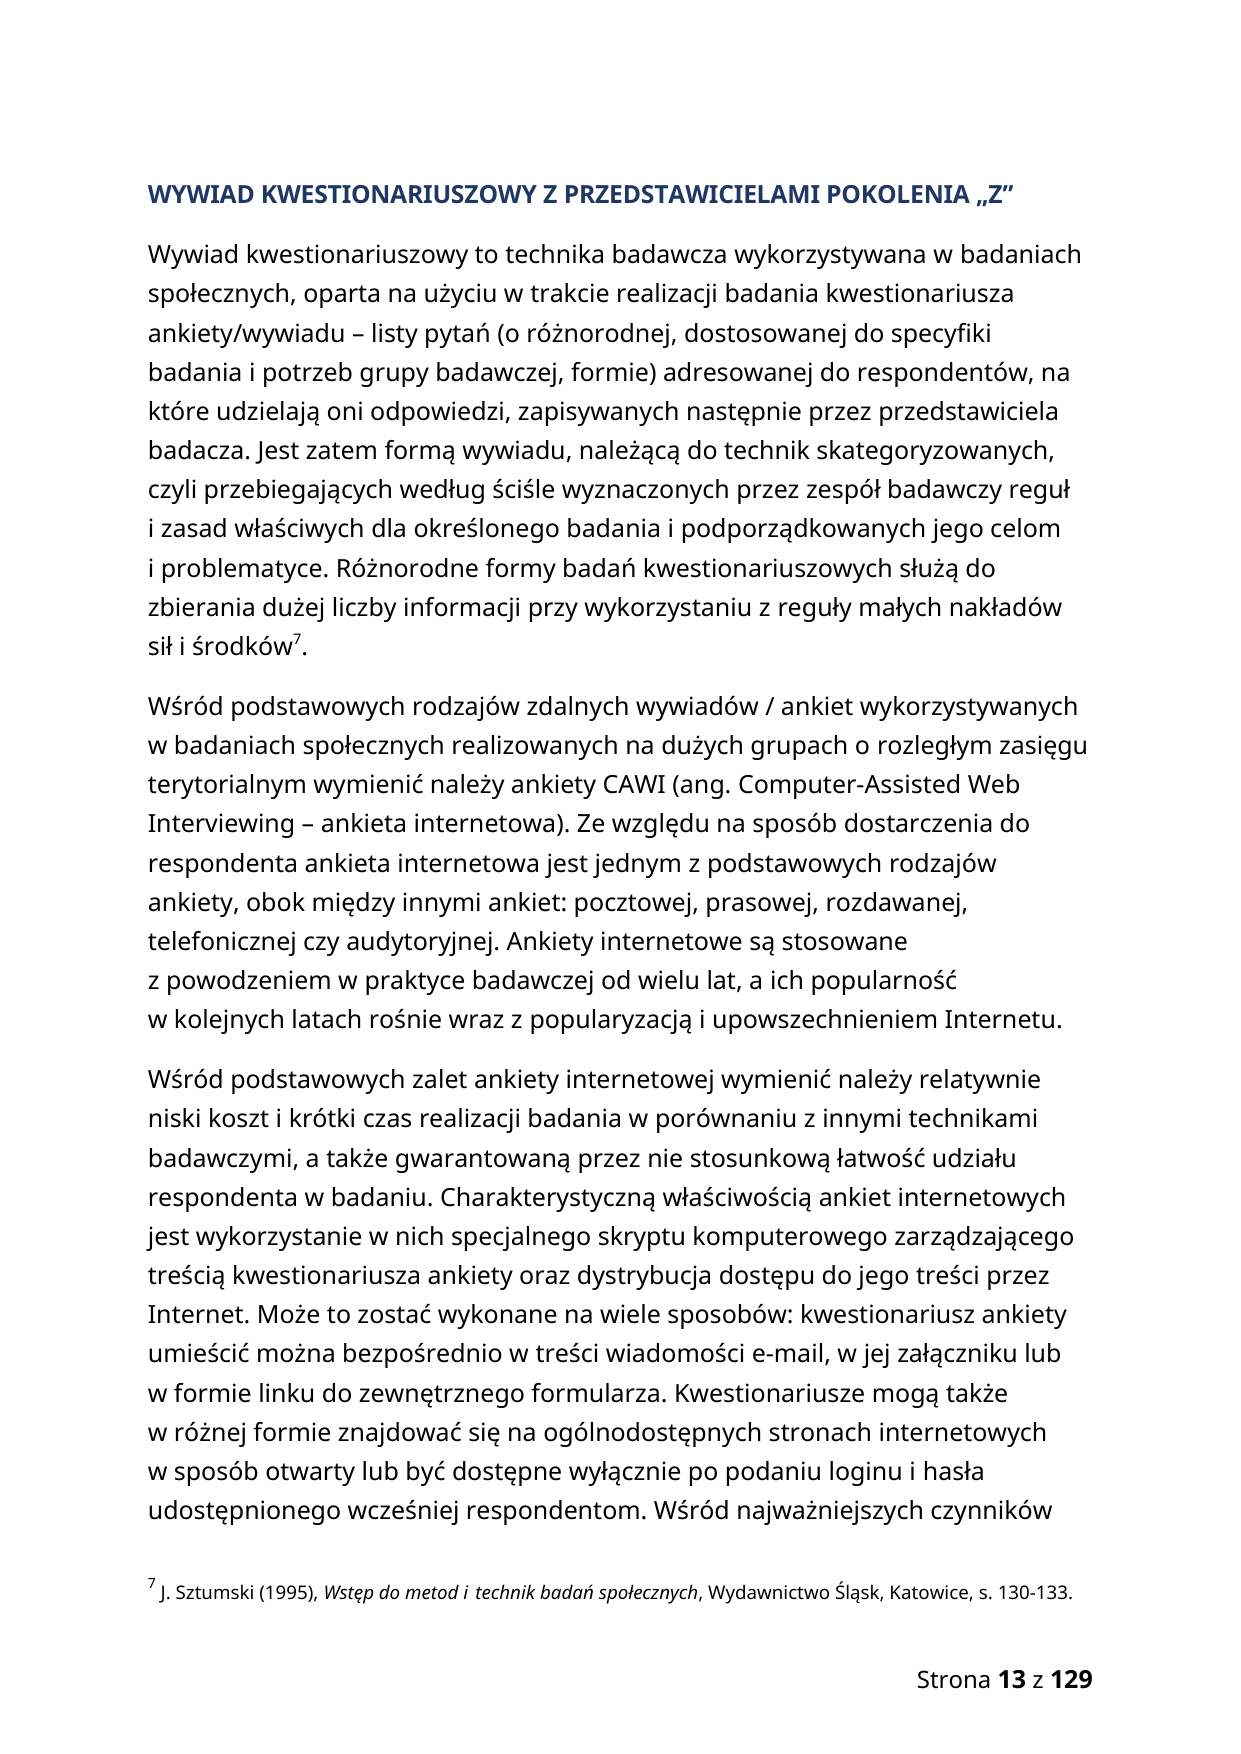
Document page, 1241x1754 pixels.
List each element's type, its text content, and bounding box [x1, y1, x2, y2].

text Wywiad kwestionariuszowy to technika badawcza wykorzystywana w badaniach społecznych, oparta na użyciu w trakcie realizacji badania kwestionariusza ankiety/wywiadu – listy pytań (o różnorodnej, dostosowanej do specyfiki badania i potrzeb grupy badawczej, formie) adresowanej do respondentów, na które udzielają oni odpowiedzi, zapisywanych następnie przez przedstawiciela badacza. Jest zatem formą wywiadu, należącą do technik skategoryzowanych, czyli przebiegających według ściśle wyznaczonych przez zespół badawczy reguł i zasad właściwych dla określonego badania i podporządkowanych jego celom i problematyce. Różnorodne formy badań kwestionariuszowych służą do zbierania dużej liczby informacji przy wykorzystaniu z reguły małych nakładów sił i środków. [148, 237, 1093, 663]
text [148, 1062, 1093, 1527]
text Wywiad kwestionariuszowy z przedstawicielami pokolenia „Z” [148, 177, 1093, 211]
text Wśród podstawowych rodzajów zdalnych wywiadów / ankiet wykorzystywanych w badaniach społecznych realizowanych na dużych grupach o rozległym zasięgu terytorialnym wymienić należy ankiety CAWI (ang. Computer‐Assisted Web Interviewing – ankieta internetowa). Ze względu na sposób dostarczenia do respondenta ankieta internetowa jest jednym z podstawowych rodzajów ankiety, obok między innymi ankiet: pocztowej, prasowej, rozdawanej, telefonicznej czy audytoryjnej. Ankiety internetowe są stosowane z powodzeniem w praktyce badawczej od wielu lat, a ich popularność w kolejnych latach rośnie wraz z popularyzacją i upowszechnieniem Internetu. [148, 689, 1093, 1036]
